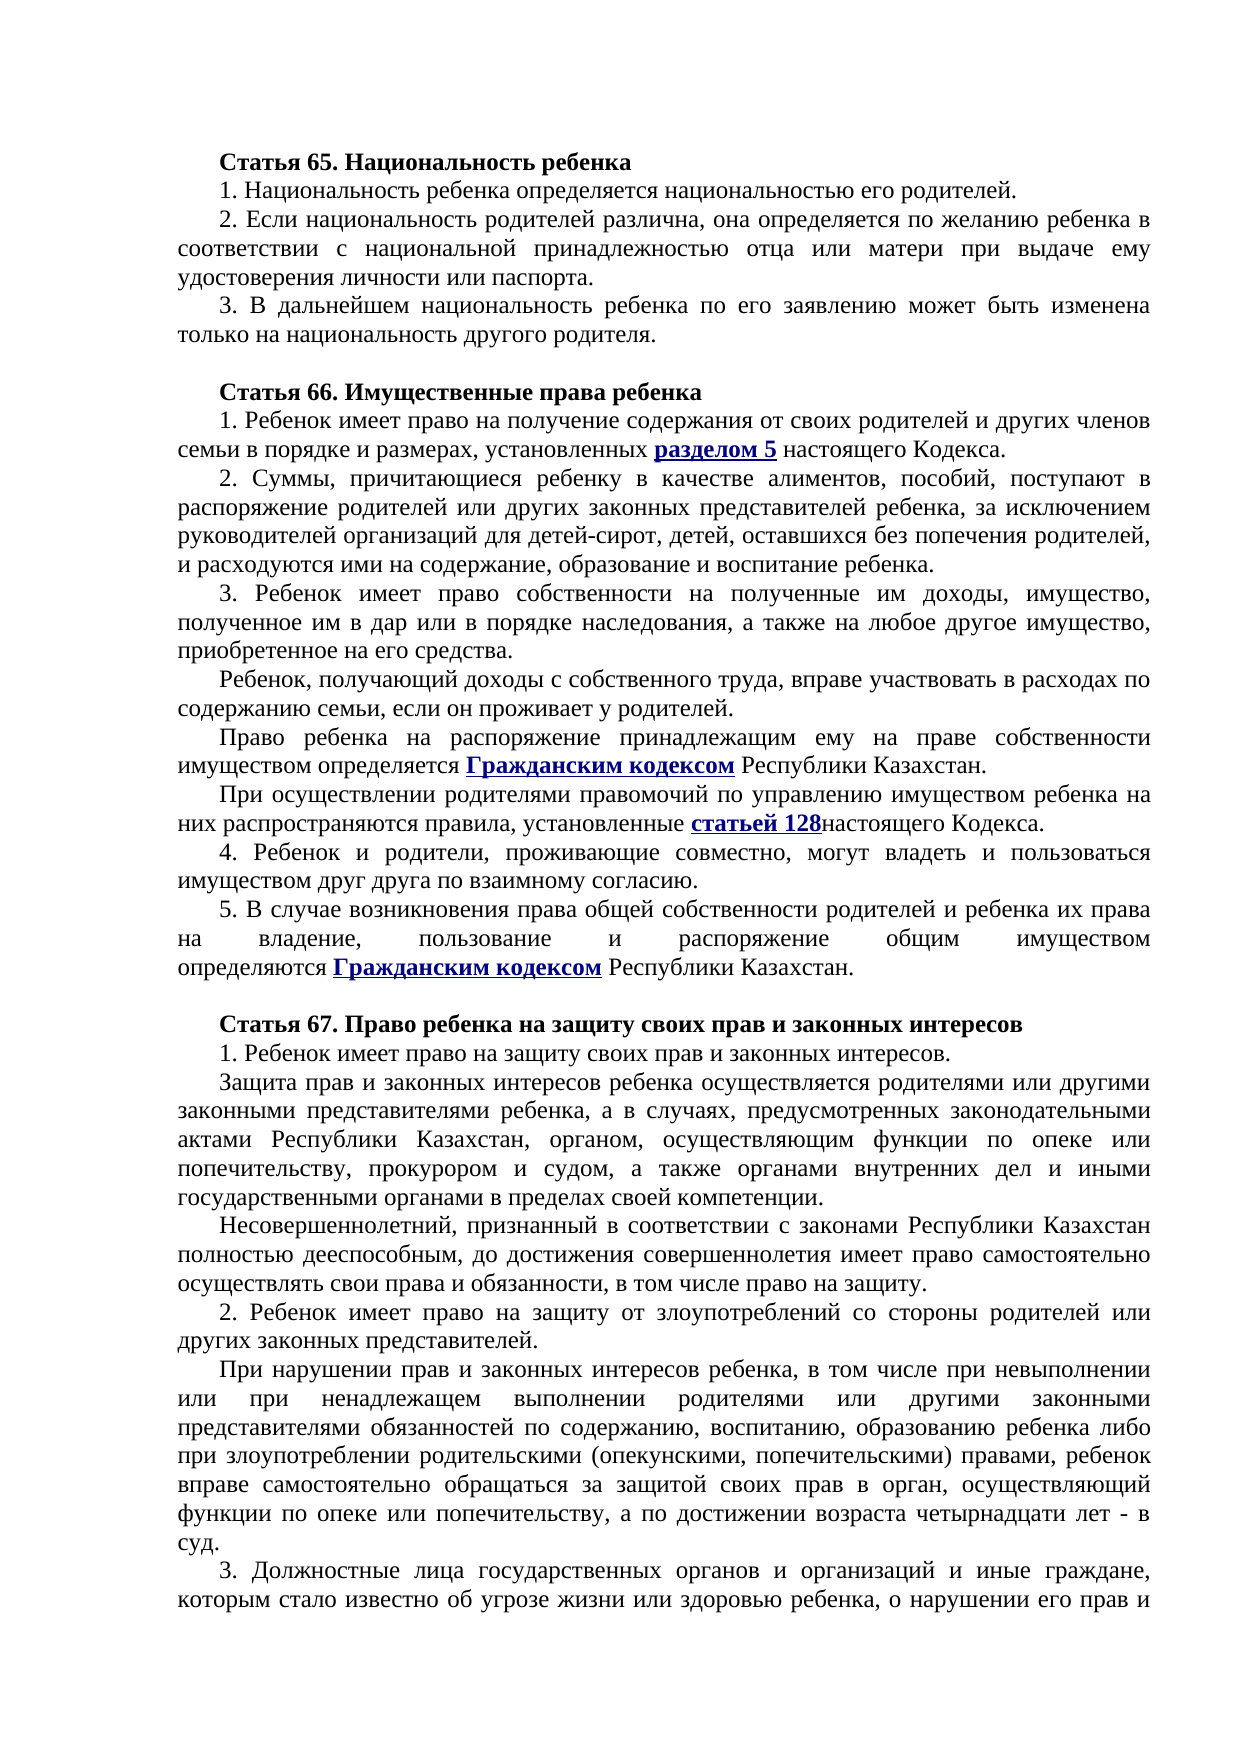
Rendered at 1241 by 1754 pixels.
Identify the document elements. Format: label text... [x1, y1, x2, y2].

text 1. Ребенок имеет право на защиту своих прав и законных интересов. [177, 1038, 1152, 1067]
text Ребенок, получающий доходы с собственного труда, вправе участвовать в расходах по содержанию семьи, если он проживает у родителей. [177, 664, 1152, 722]
text Защита прав и законных интересов ребенка осуществляется родителями или другими законными представителями ребенка, а в случаях, предусмотренных законодательными актами Республики Казахстан, органом, осуществляющим функции по опеке или попечительству, прокурором и судом, а также органами внутренних дел и иными государственными органами в пределах своей компетенции. [177, 1067, 1152, 1211]
text 2. Если национальность родителей различна, она определяется по желанию ребенка в соответствии с национальной принадлежностью отца или матери при выдаче ему удостоверения личности или паспорта. [177, 204, 1152, 291]
text Статья 66. Имущественные права ребенка [219, 377, 1152, 406]
text 1. Ребенок имеет право на получение содержания от своих родителей и других членов семьи в порядке и размерах, установленных разделом 5 настоящего Кодекса. [177, 406, 1152, 463]
text Статья 67. Право ребенка на защиту своих прав и законных интересов [219, 1009, 1152, 1038]
text Право ребенка на распоряжение принадлежащим ему на праве собственности имуществом определяется Гражданским кодексом Республики Казахстан. [177, 722, 1152, 779]
text 4. Ребенок и родители, проживающие совместно, могут владеть и пользоваться имуществом друг друга по взаимному согласию. [177, 837, 1152, 894]
text Несовершеннолетний, признанный в соответствии с законами Республики Казахстан полностью дееспособным, до достижения совершеннолетия имеет право самостоятельно осуществлять свои права и обязанности, в том числе право на защиту. [177, 1211, 1152, 1297]
text 1. Национальность ребенка определяется национальностью его родителей. [177, 176, 1152, 204]
text Статья 65. Национальность ребенка [219, 147, 1152, 176]
text 3. Ребенок имеет право собственности на полученные им доходы, имущество, полученное им в дар или в порядке наследования, а также на любое другое имущество, приобретенное на его средства. [177, 578, 1152, 664]
text 3. В дальнейшем национальность ребенка по его заявлению может быть изменена только на национальность другого родителя. [177, 291, 1152, 348]
text При осуществлении родителями правомочий по управлению имуществом ребенка на них распространяются правила, установленные статьей 128настоящего Кодекса. [177, 779, 1152, 837]
text 2. Ребенок имеет право на защиту от злоупотреблений со стороны родителей или других законных представителей. [177, 1297, 1152, 1354]
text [177, 1556, 1152, 1613]
text 2. Суммы, причитающиеся ребенку в качестве алиментов, пособий, поступают в распоряжение родителей или других законных представителей ребенка, за исключением руководителей организаций для детей-сирот, детей, оставшихся без попечения родителей, и расходуются ими на содержание, образование и воспитание ребенка. [177, 463, 1152, 578]
text При нарушении прав и законных интересов ребенка, в том числе при невыполнении или при ненадлежащем выполнении родителями или другими законными представителями обязанностей по содержанию, воспитанию, образованию ребенка либо при злоупотреблении родительскими (опекунскими, попечительскими) правами, ребенок вправе самостоятельно обращаться за защитой своих прав в орган, осуществляющий функции по опеке или попечительству, а по достижении возраста четырнадцати лет - в суд. [177, 1354, 1152, 1556]
text 5. В случае возникновения права общей собственности родителей и ребенка их права на владение, пользование и распоряжение общим имуществом определяются Гражданским кодексом Республики Казахстан. [177, 894, 1152, 981]
